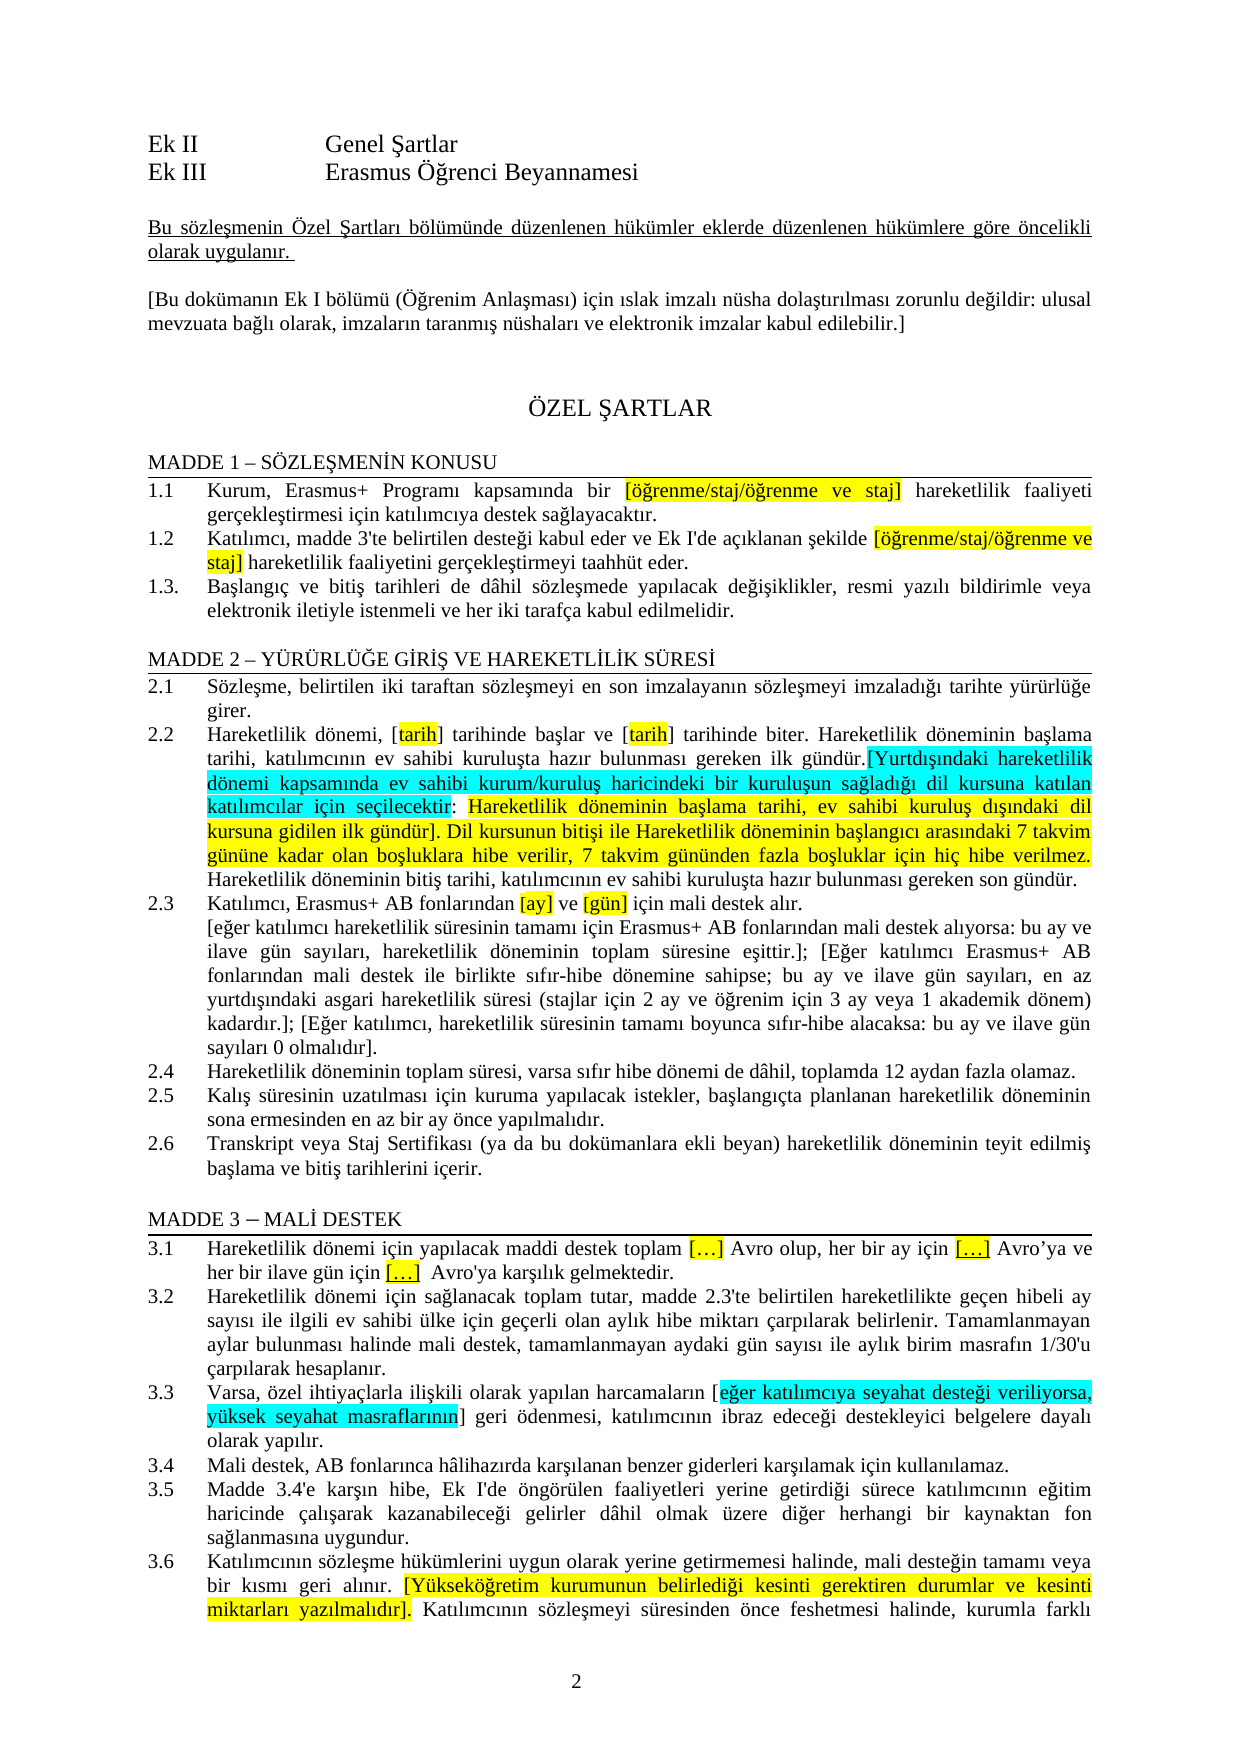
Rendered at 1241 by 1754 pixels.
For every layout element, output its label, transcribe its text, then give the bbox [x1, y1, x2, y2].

text Bu sözleşmenin Özel Şartları bölümünde düzenlenen hükümler eklerde düzenlenen hükümlere göre öncelikli olarak uygulanır. [148, 237, 1092, 263]
text 2.4 Hareketlilik döneminin toplam süresi, varsa sıfır hibe dönemi de dâhil, toplamda 12 aydan fazla olamaz. [148, 1059, 1092, 1083]
text 3.1 Hareketlilik dönemi için yapılacak maddi destek toplam […] Avro olup, her bir ay için […] Avro’ya ve her bir ilave gün için […] Avro'ya karşılık gelmektedir. [148, 1236, 1092, 1284]
text 3.2 Hareketlilik dönemi için sağlanacak toplam tutar, madde 2.3'te belirtilen hareketlilikte geçen hibeli ay sayısı ile ilgili ev sahibi ülke için geçerli olan aylık hibe miktarı çarpılarak belirlenir. Tamamlanmayan aylar bulunması halinde mali destek, tamamlanmayan aydaki gün sayısı ile aylık birim masrafın 1/30'u çarpılarak hesaplanır. [148, 1284, 1092, 1380]
text Ek II Genel Şartlar [148, 129, 1092, 157]
text [Bu dokümanın Ek I bölümü (Öğrenim Anlaşması) için ıslak imzalı nüsha dolaştırılması zorunlu değildir: ulusal mevzuata bağlı olarak, imzaların taranmış nüshaları ve elektronik imzalar kabul edilebilir.] [148, 287, 1092, 335]
text 3.3 Varsa, özel ihtiyaçlarla ilişkili olarak yapılan harcamaların [eğer katılımcıya seyahat desteği veriliyorsa, yüksek seyahat masraflarının] geri ödenmesi, katılımcının ibraz edeceği destekleyici belgelere dayalı olarak yapılır. [148, 1380, 1092, 1452]
text 2.3 Katılımcı, Erasmus+ AB fonlarından [ay] ve [gün] için mali destek alır. [148, 891, 526, 915]
text [eğer katılımcı hareketlilik süresinin tamamı için Erasmus+ AB fonlarından mali destek alıyorsa: bu ay ve ilave gün sayıları, hareketlilik döneminin toplam süresine eşittir.]; [Eğer katılımcı Erasmus+ AB fonlarından mali destek ile birlikte sıfır-hibe dönemine sahipse; bu ay ve ilave gün sayıları, en az yurtdışındaki asgari hareketlilik süresi (stajlar için 2 ay ve öğrenim için 3 ay veya 1 akademik dönem) kadardır.]; [Eğer katılımcı, hareketlilik süresinin tamamı boyunca sıfır-hibe alacaksa: bu ay ve ilave gün sayıları 0 olmalıdır]. [207, 915, 1092, 1059]
text 1.2 Katılımcı, madde 3'te belirtilen desteği kabul eder ve Ek I'de açıklanan şekilde [öğrenme/staj/öğrenme ve staj] hareketlilik faaliyetini gerçekleştirmeyi taahhüt eder. [148, 526, 1092, 574]
text 1.1 Kurum, Erasmus+ Programı kapsamında bir [öğrenme/staj/öğrenme ve staj] hareketlilik faaliyeti gerçekleştirmesi için katılımcıya destek sağlayacaktır. [148, 478, 1092, 526]
text MADDE 1 – SÖZLEŞMENİN KONUSU [148, 450, 1092, 477]
text ÖZEL ŞARTLAR [148, 393, 1092, 422]
text 2.2 Hareketlilik dönemi, [tarih] tarihinde başlar ve [tarih] tarihinde biter. Hareketlilik döneminin başlama tarihi, katılımcının ev sahibi kuruluşta hazır bulunması gereken ilk gündür.[Yurtdışındaki hareketlilik dönemi kapsamında ev sahibi kurum/kuruluş haricindeki bir kuruluşun sağladığı dil kursuna katılan katılımcılar için seçilecektir: Hareketlilik döneminin başlama tarihi, ev sahibi kuruluş dışındaki dil kursuna gidilen ilk gündür]. Dil kursunun bitişi ile Hareketlilik döneminin başlangıcı arasındaki 7 takvim gününe kadar olan boşluklara hibe verilir, 7 takvim gününden fazla boşluklar için hiç hibe verilmez. Hareketlilik döneminin bitiş tarihi, katılımcının ev sahibi kuruluşta hazır bulunması gereken son gündür. [148, 722, 1092, 891]
text 2.3 Katılımcı, Erasmus+ AB fonlarından [ay] ve [gün] için mali destek alır. [627, 891, 1092, 915]
text Bu sözleşmenin Özel Şartları bölümünde düzenlenen hükümler eklerde düzenlenen hükümlere göre öncelikli olarak uygulanır. [148, 215, 1092, 236]
text MADDE 3 – MALİ DESTEK [148, 1203, 1092, 1234]
text 2.1 Sözleşme, belirtilen iki taraftan sözleşmeyi en son imzalayanın sözleşmeyi imzaladığı tarihte yürürlüğe girer. [148, 674, 1092, 722]
text 1.3. Başlangıç ve bitiş tarihleri de dâhil sözleşmede yapılacak değişiklikler, resmi yazılı bildirimle veya elektronik iletiyle istenmeli ve her iki tarafça kabul edilmelidir. [148, 574, 1092, 622]
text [148, 1549, 1092, 1621]
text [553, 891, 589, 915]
text MADDE 2 – YÜRÜRLÜĞE GİRİŞ VE HAREKETLİLİK SÜRESİ [148, 646, 1092, 673]
text 3.5 Madde 3.4'e karşın hibe, Ek I'de öngörülen faaliyetleri yerine getirdiği sürece katılımcının eğitim haricinde çalışarak kazanabileceği gelirler dâhil olmak üzere diğer herhangi bir kaynaktan fon sağlanmasına uygundur. [148, 1477, 1092, 1549]
text 2.5 Kalış süresinin uzatılması için kuruma yapılacak istekler, başlangıçta planlanan hareketlilik döneminin sona ermesinden en az bir ay önce yapılmalıdır. [148, 1083, 1092, 1131]
text 2.6 Transkript veya Staj Sertifikası (ya da bu dokümanlara ekli beyan) hareketlilik döneminin teyit edilmiş başlama ve bitiş tarihlerini içerir. [148, 1131, 1092, 1179]
text 3.4 Mali destek, AB fonlarınca hâlihazırda karşılanan benzer giderleri karşılamak için kullanılamaz. [148, 1452, 1092, 1477]
text Ek III Erasmus Öğrenci Beyannamesi [148, 157, 1092, 186]
